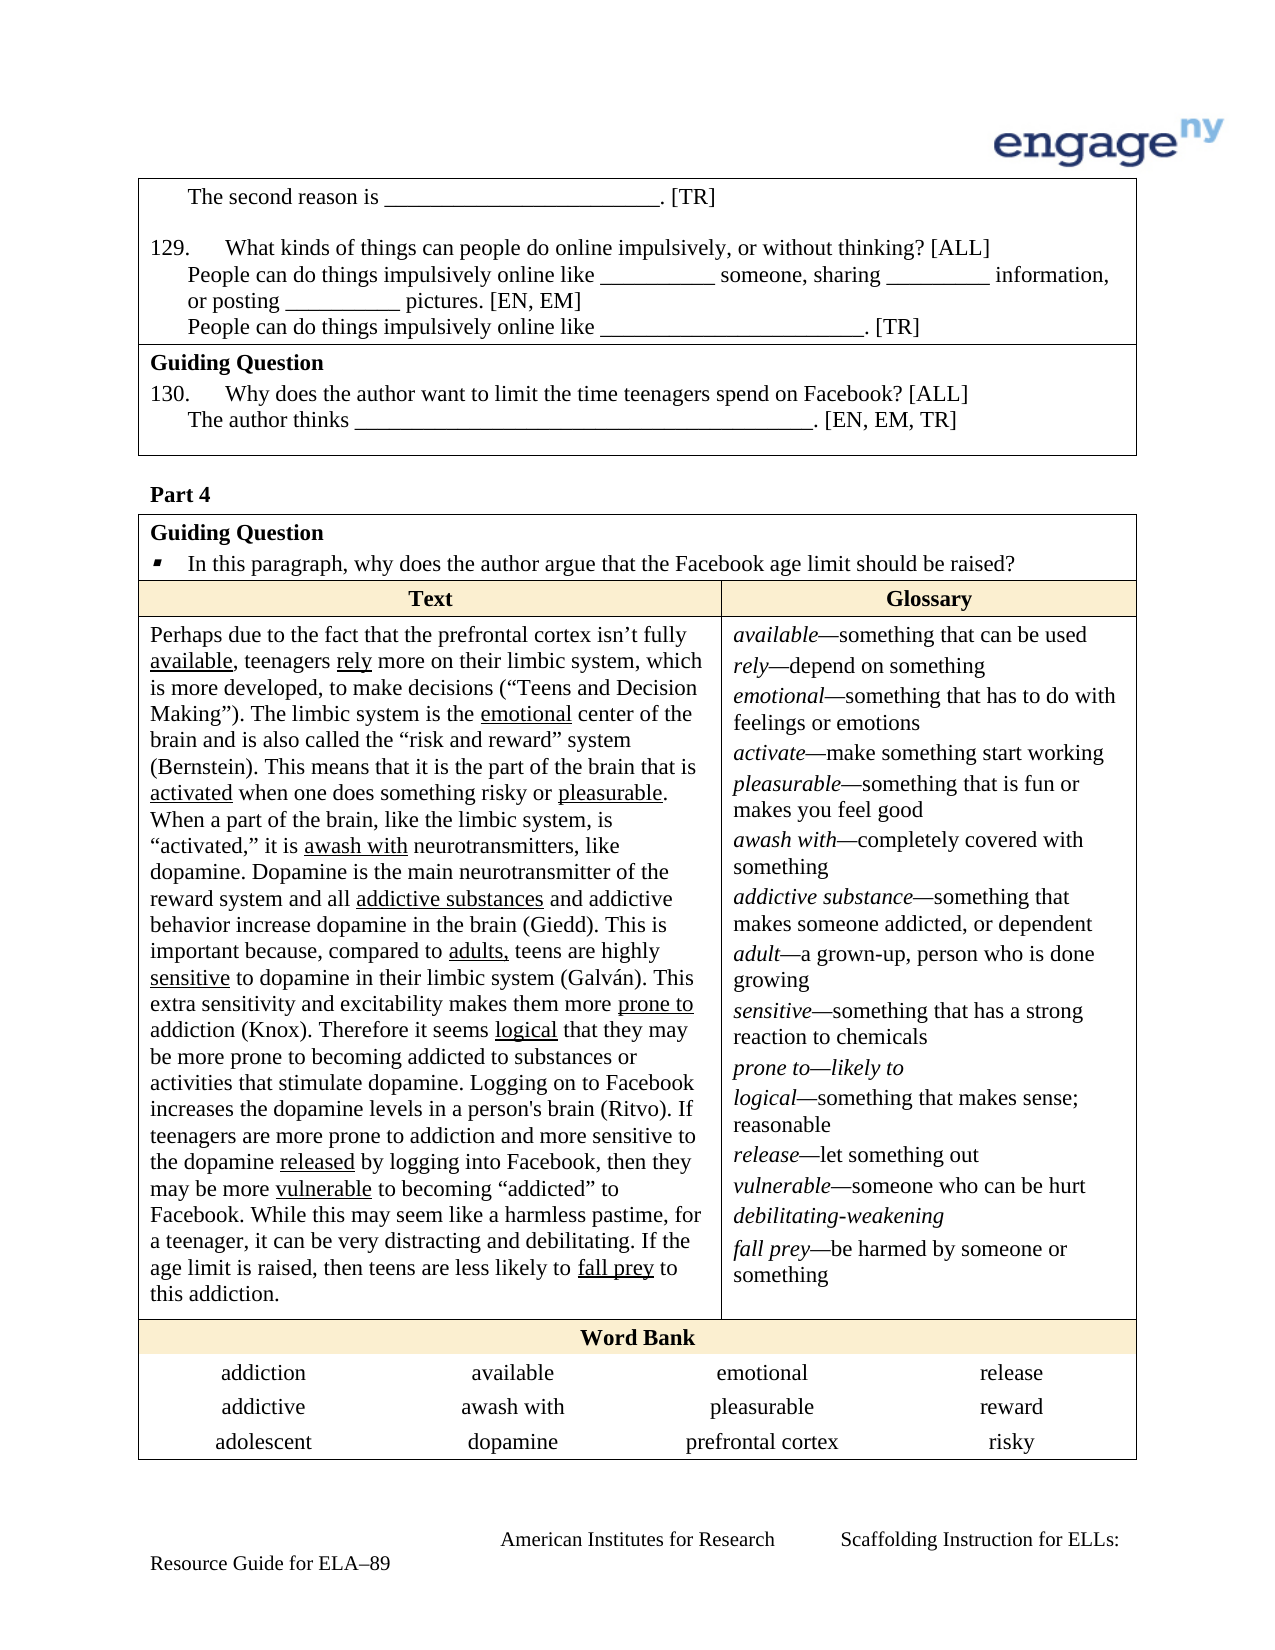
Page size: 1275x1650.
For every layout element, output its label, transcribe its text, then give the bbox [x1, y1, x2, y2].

table_cell pleasurable [638, 1389, 887, 1424]
table_cell awash with [388, 1389, 637, 1424]
picture [150, 75, 1274, 178]
title Part 4 [150, 481, 1125, 508]
table_cell dopamine [388, 1424, 637, 1459]
table_cell prefrontal cortex [638, 1424, 887, 1459]
table_cell Perhaps due to the fact that the prefrontal cortex isn’t fully available, teenagers rely more on their limbic system, which is more developed, to make decisions (“Teens and Decision Making”). The limbic system is the emotional center of the brain and is also called the “risk and reward” system (Bernstein). This means that it is the part of the brain that is activated when one does something risky or pleasurable. When a part of the brain, like the limbic system, is “activated,” it is awash with neurotransmitters, like dopamine. Dopamine is the main neurotransmitter of the reward system and all addictive substances and addictive behavior increase dopamine in the brain (Giedd). This is important because, compared to adults, teens are highly sensitive to dopamine in their limbic system (Galván). This extra sensitivity and excitability makes them more prone to addiction (Knox). Therefore it seems logical that they may be more prone to becoming addicted to substances or activities that stimulate dopamine. Logging on to Facebook increases the dopamine levels in a person's brain (Ritvo). If teenagers are more prone to addiction and more sensitive to the dopamine released by logging into Facebook, then they may be more vulnerable to becoming “addicted” to Facebook. While this may seem like a harmless pastime, for a teenager, it can be very distracting and debilitating. If the age limit is raised, then teens are less likely to fall prey to this addiction. [139, 617, 721, 1319]
table_cell available [388, 1355, 637, 1389]
table_cell Glossary [722, 581, 1136, 616]
table_cell risky [887, 1424, 1136, 1459]
table_cell Word Bank [139, 1320, 1136, 1354]
table_cell available—something that can be used rely—depend on something emotional—something that has to do with feelings or emotions activate—make something start working pleasurable—something that is fun or makes you feel good awash with—completely covered with something addictive substance—something that makes someone addicted, or dependent adult—a grown-up, person who is done growing sensitive—something that has a strong reaction to chemicals prone to—likely to logical—something that makes sense; reasonable release—let something out vulnerable—someone who can be hurt debilitating-weakening fall prey—be harmed by someone or something [722, 617, 1136, 1319]
table_cell Text [139, 581, 721, 616]
table_cell release [887, 1355, 1136, 1389]
table_cell Guiding Question Why does the author want to limit the time teenagers spend on Facebook? [ALL] The author thinks ________________________________________. [EN, EM, TR] [139, 345, 1136, 455]
table_header Guiding Question In this paragraph, why does the author argue that the Facebook age limit should be raised? [139, 515, 1136, 580]
table_cell emotional [638, 1355, 887, 1389]
table_cell addiction [139, 1355, 388, 1389]
table_cell reward [887, 1389, 1136, 1424]
table_cell adolescent [139, 1424, 388, 1459]
table_cell addictive [139, 1389, 388, 1424]
